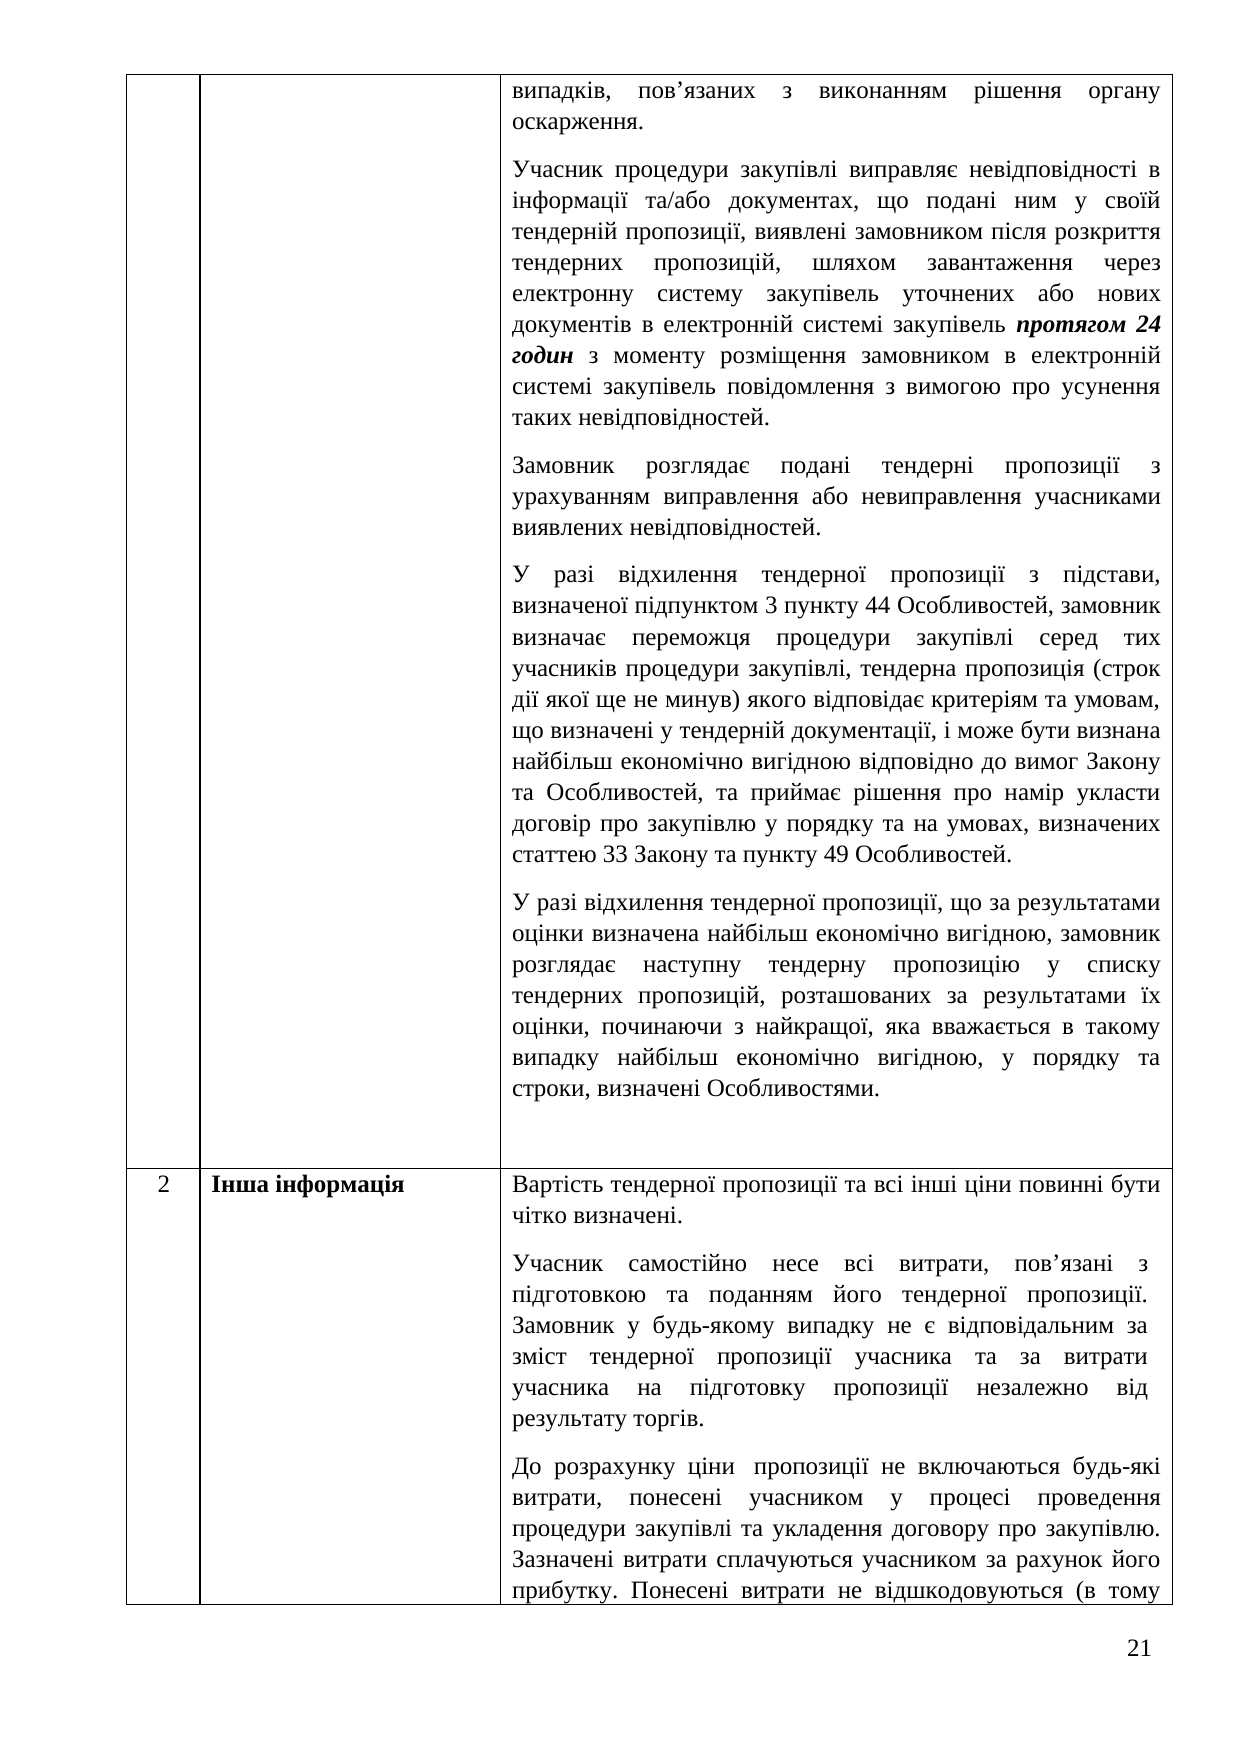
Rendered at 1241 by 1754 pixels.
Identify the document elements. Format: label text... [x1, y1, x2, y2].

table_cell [501, 75, 1172, 1168]
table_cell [201, 75, 500, 1168]
table_cell 1 [127, 75, 199, 1168]
table_cell 2 [127, 1169, 199, 1604]
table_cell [501, 1169, 1172, 1604]
table_cell Інша інформація [201, 1169, 500, 1604]
